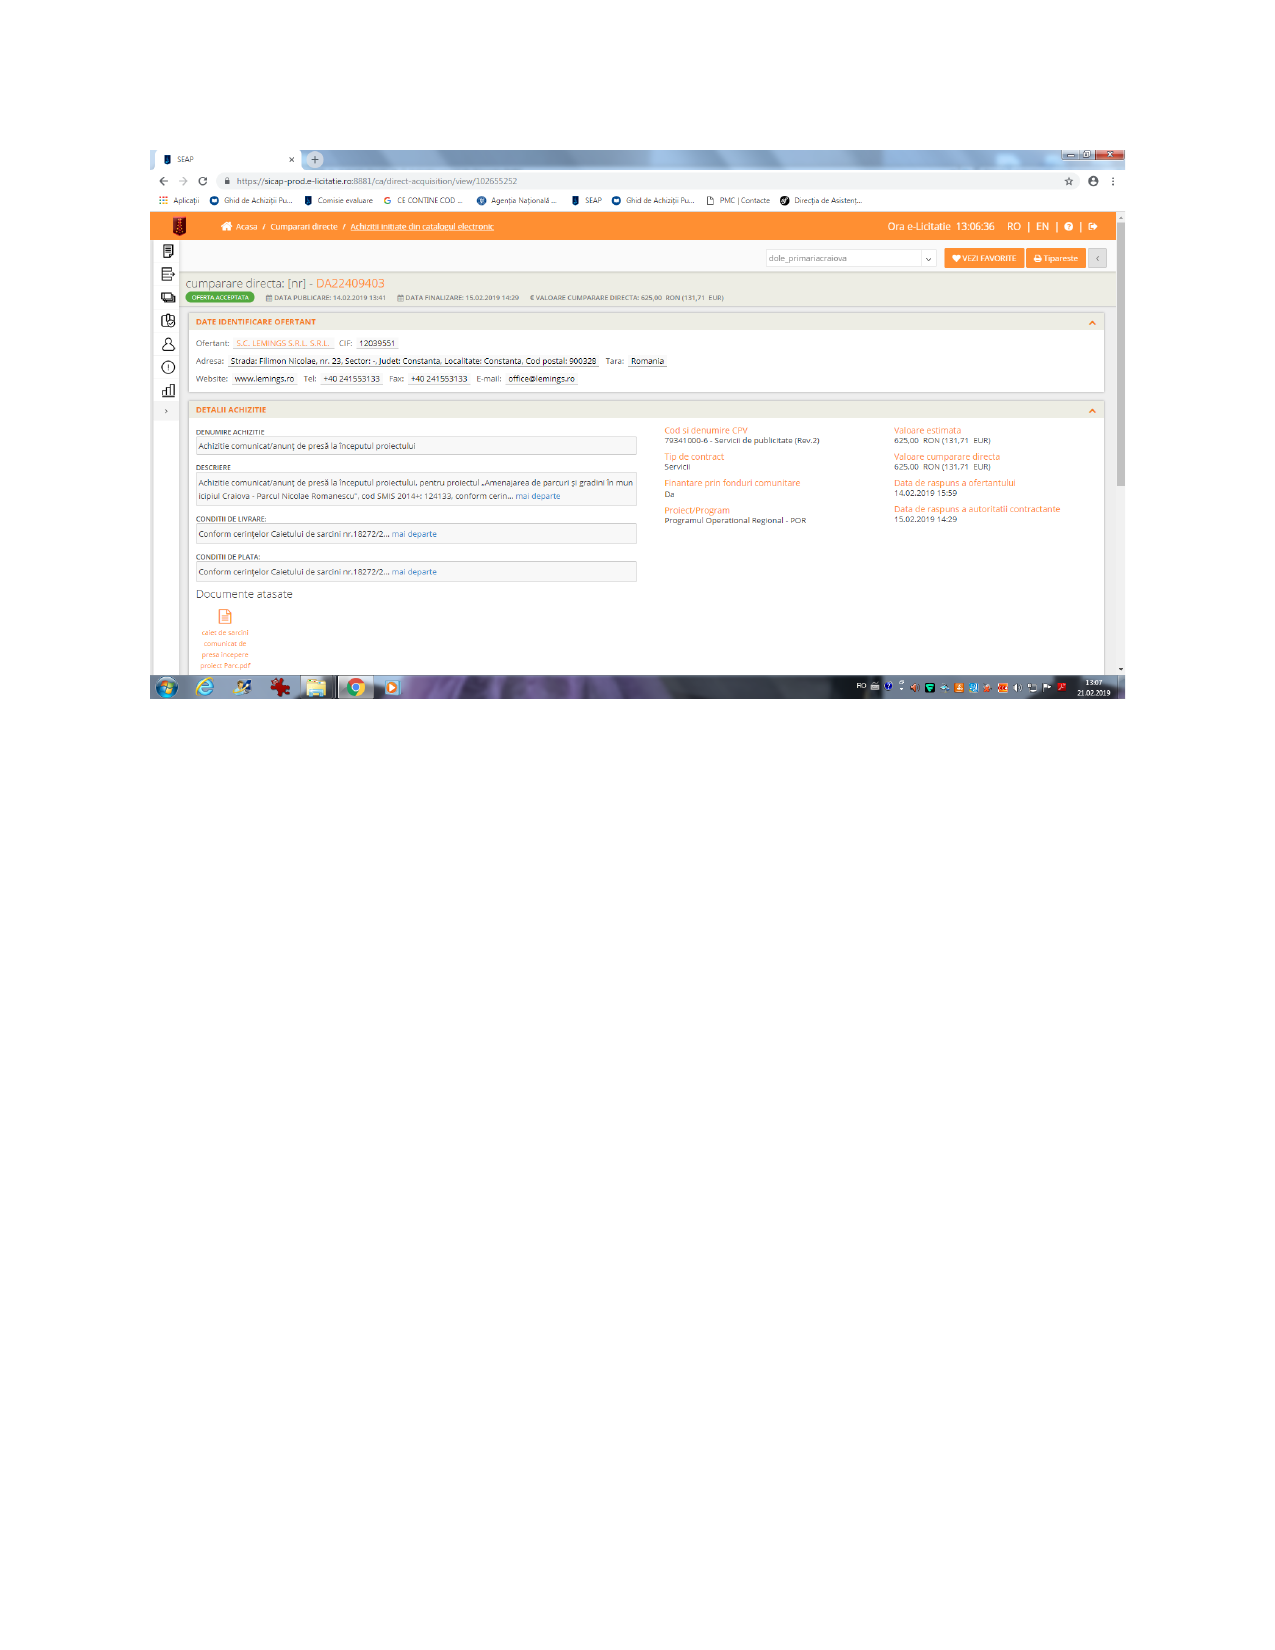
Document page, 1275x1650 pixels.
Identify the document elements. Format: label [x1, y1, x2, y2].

picture [150, 150, 1125, 699]
